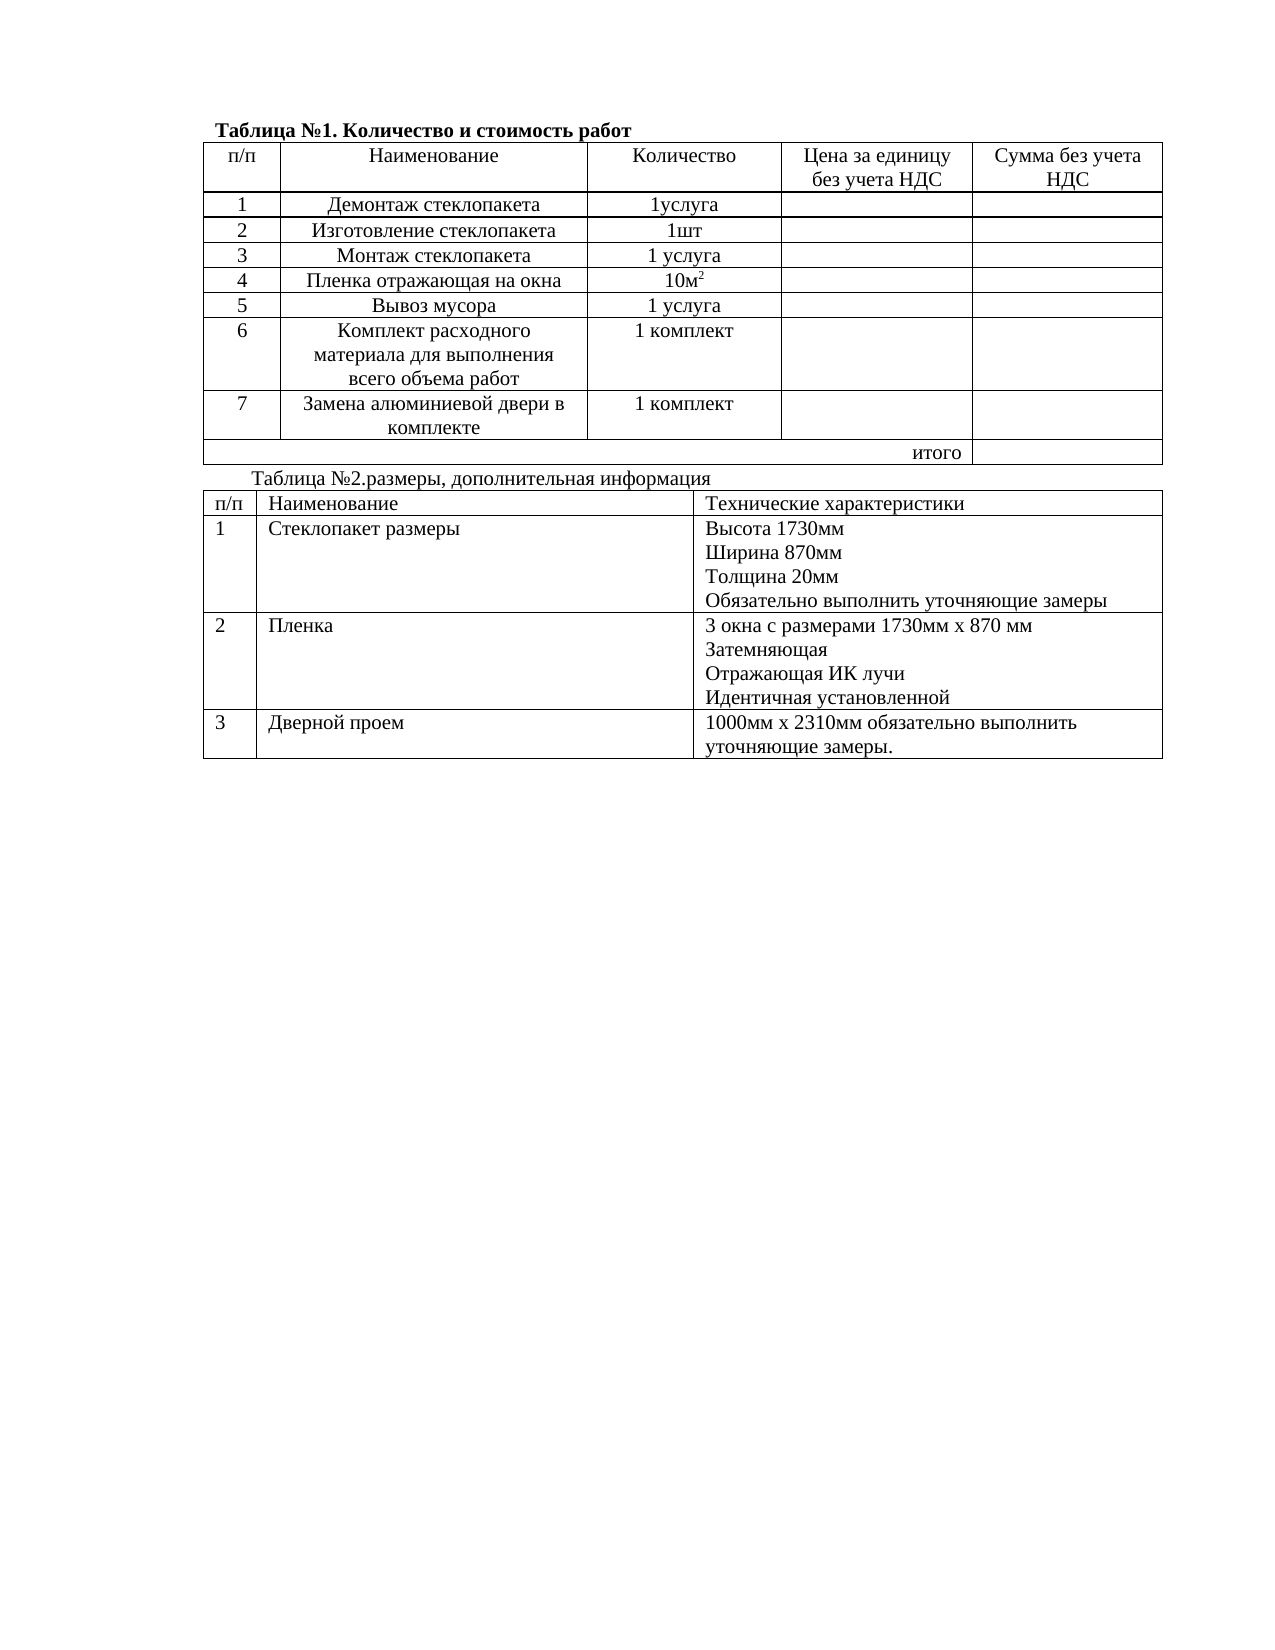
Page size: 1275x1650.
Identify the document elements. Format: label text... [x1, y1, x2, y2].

table_cell 1шт [588, 218, 781, 242]
table_cell [782, 268, 972, 292]
table_header Наименование [281, 143, 587, 191]
table_cell 2 [204, 613, 256, 709]
table_cell Высота 1730мм Ширина 870мм Толщина 20мм Обязательно выполнить уточняющие замеры [694, 516, 1162, 612]
table_cell Демонтаж стеклопакета [281, 193, 587, 216]
table_cell 1 услуга [588, 293, 781, 317]
table_cell [973, 440, 1162, 464]
table_cell Пленка [257, 613, 693, 709]
table_cell Изготовление стеклопакета [281, 218, 587, 242]
table_cell [782, 193, 972, 216]
table_cell [782, 243, 972, 267]
table_header Сумма без учета НДС [973, 143, 1162, 191]
table_header п/п [204, 491, 256, 514]
table_cell 1000мм х 2310мм обязательно выполнить уточняющие замеры. [694, 710, 1162, 758]
table_cell 4 [204, 268, 280, 292]
table_cell [973, 268, 1162, 292]
table_header Цена за единицу без учета НДС [782, 143, 972, 191]
table_cell 1 услуга [588, 243, 781, 267]
table_cell [973, 193, 1162, 216]
table_cell 1 комплект [588, 318, 781, 390]
table_cell [973, 391, 1162, 439]
table_header Количество [588, 143, 781, 191]
table_cell [973, 318, 1162, 390]
table_cell 1 [204, 516, 256, 612]
table_cell 3 [204, 243, 280, 267]
table_cell Замена алюминиевой двери в комплекте [281, 391, 587, 439]
table_cell Дверной проем [257, 710, 693, 758]
text Таблица №2.размеры, дополнительная информация [177, 465, 1186, 489]
table_cell [782, 218, 972, 242]
table_cell 1 комплект [588, 391, 781, 439]
table_cell 5 [204, 293, 280, 317]
table_cell 1 [204, 193, 280, 216]
table_cell 6 [204, 318, 280, 390]
table_cell [973, 293, 1162, 317]
table_cell Пленка отражающая на окна [281, 268, 587, 292]
table_cell 7 [204, 391, 280, 439]
table_header п/п [204, 143, 280, 191]
table_cell 3 [204, 710, 256, 758]
table_cell [973, 218, 1162, 242]
table_cell [973, 243, 1162, 267]
table_cell [782, 391, 972, 439]
table_cell Монтаж стеклопакета [281, 243, 587, 267]
table_header Технические характеристики [694, 491, 1162, 514]
table_cell 2 [204, 218, 280, 242]
table_cell [782, 293, 972, 317]
table_cell итого [204, 440, 972, 464]
table_cell 3 окна с размерами 1730мм х 870 мм Затемняющая Отражающая ИК лучи Идентичная установленной [694, 613, 1162, 709]
text Таблица №1. Количество и стоимость работ [215, 118, 1186, 142]
table_header Наименование [257, 491, 693, 514]
table_cell 1услуга [588, 193, 781, 216]
table_cell Стеклопакет размеры [257, 516, 693, 612]
table_cell Вывоз мусора [281, 293, 587, 317]
table_cell 10м2 [588, 268, 781, 292]
table_cell Комплект расходного материала для выполнения всего объема работ [281, 318, 587, 390]
table_cell [782, 318, 972, 390]
